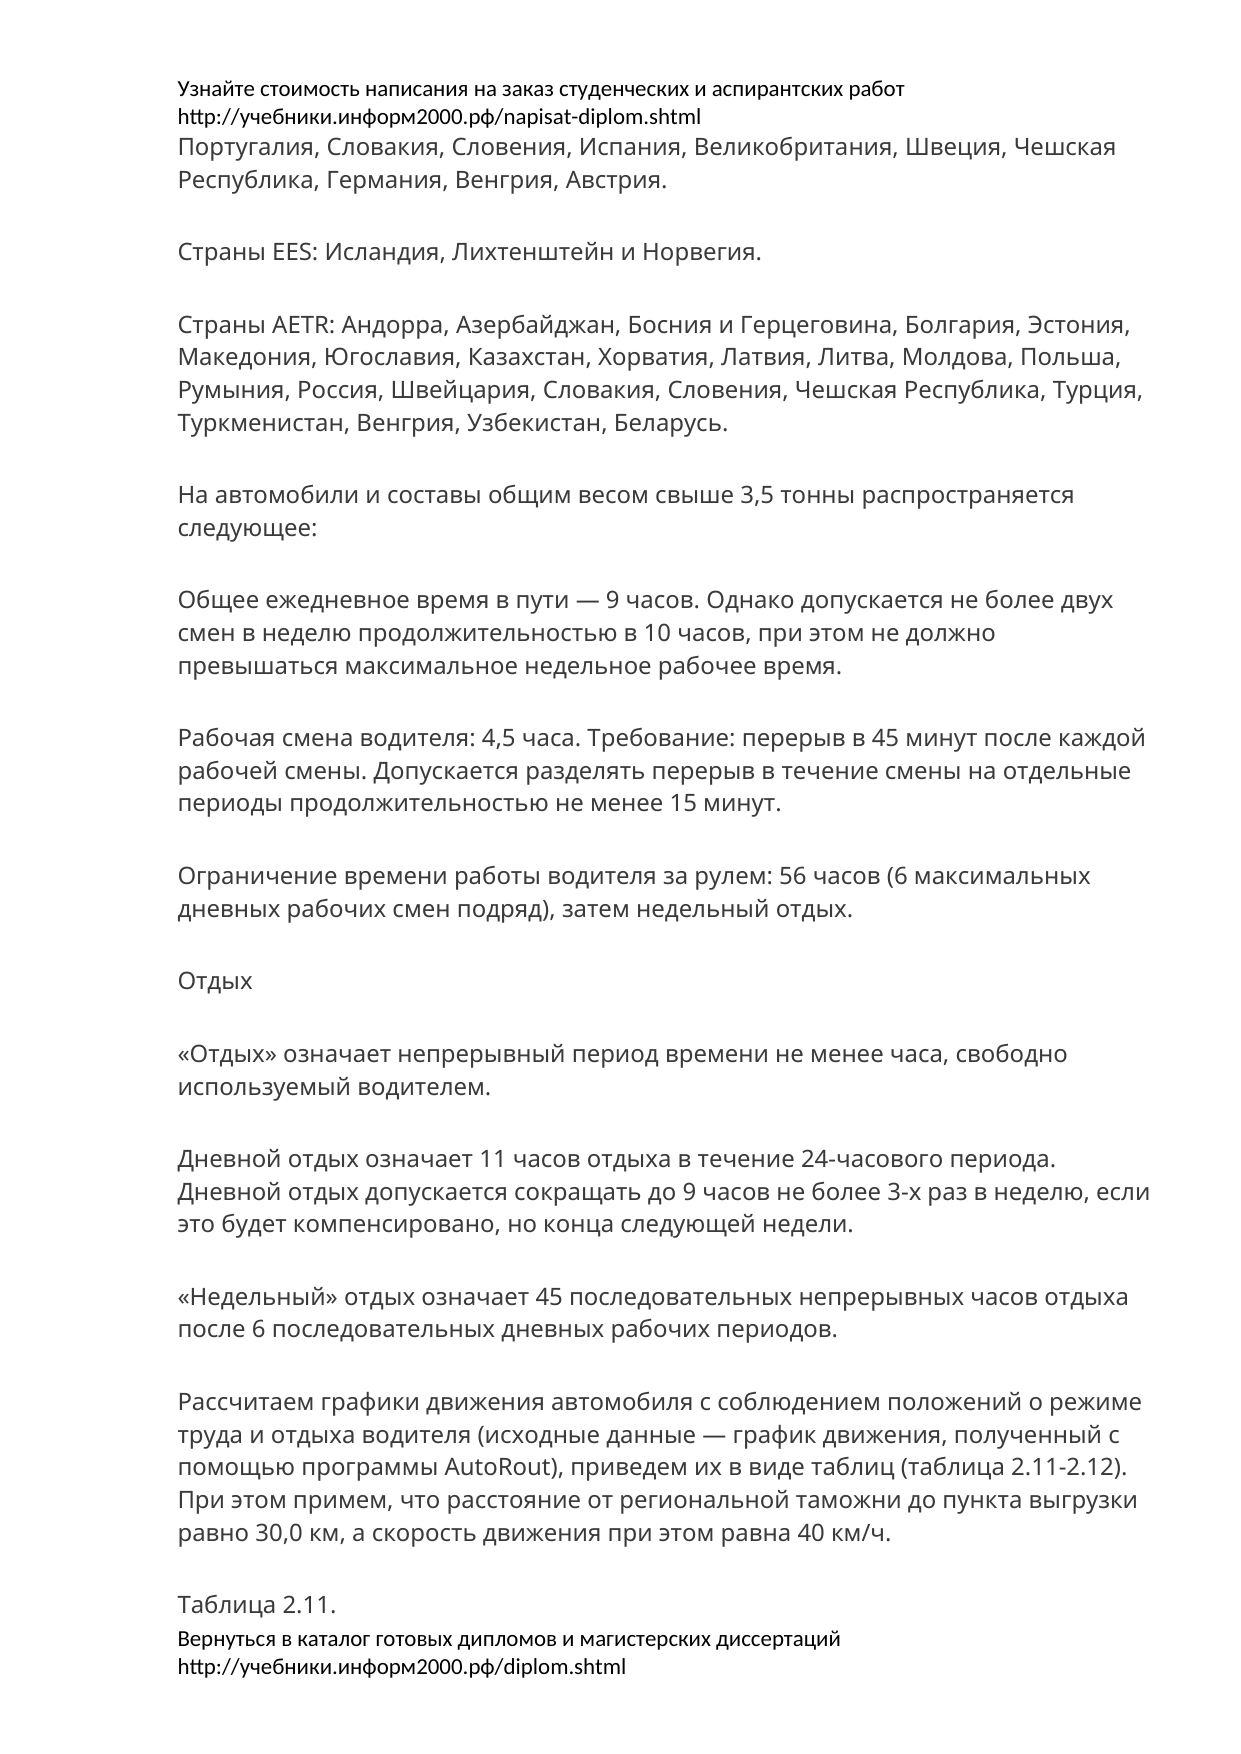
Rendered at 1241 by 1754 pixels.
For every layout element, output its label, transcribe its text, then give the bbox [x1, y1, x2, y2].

text Дневной отдых означает 11 часов отдыха в течение 24-часового периода. Дневной отдых допускается сокращать до 9 часов не более 3-х раз в неделю, если это будет компенсировано, но конца следующей недели. [177, 1142, 1152, 1240]
text Ограничение времени работы водителя за рулем: 56 часов (6 максимальных дневных рабочих смен подряд), затем недельный отдых. [177, 859, 1152, 924]
text Отдых [177, 964, 1152, 997]
text «Отдых» означает непрерывный период времени не менее часа, свободно используемый водителем. [177, 1037, 1152, 1102]
text Таблица 2.11. [177, 1588, 1152, 1621]
text «Недельный» отдых означает 45 последовательных непрерывных часов отдыха после 6 последовательных дневных рабочих периодов. [177, 1280, 1152, 1345]
text Рабочая смена водителя: 4,5 часа. Требование: перерыв в 45 минут после каждой рабочей смены. Допускается разделять перерыв в течение смены на отдельные периоды продолжительностью не менее 15 минут. [177, 721, 1152, 819]
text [177, 130, 1152, 195]
text На автомобили и составы общим весом свыше 3,5 тонны распространяется следующее: [177, 478, 1152, 543]
text Страны AETR: Андорра, Азербайджан, Босния и Герцеговина, Болгария, Эстония, Македония, Югославия, Казахстан, Хорватия, Латвия, Литва, Молдова, Польша, Румыния, Россия, Швейцария, Словакия, Словения, Чешская Республика, Турция, Туркменистан, Венгрия, Узбекистан, Беларусь. [177, 308, 1152, 438]
text Страны EES: Исландия, Лихтенштейн и Норвегия. [177, 235, 1152, 268]
text Общее ежедневное время в пути — 9 часов. Однако допускается не более двух смен в неделю продолжительностью в 10 часов, при этом не должно превышаться максимальное недельное рабочее время. [177, 583, 1152, 681]
text Рассчитаем графики движения автомобиля с соблюдением положений о режиме труда и отдыха водителя (исходные данные — график движения, полученный с помощью программы AutoRout), приведем их в виде таблиц (таблица 2.11-2.12). При этом примем, что расстояние от региональной таможни до пункта выгрузки равно 30,0 км, а скорость движения при этом равна 40 км/ч. [177, 1385, 1152, 1548]
